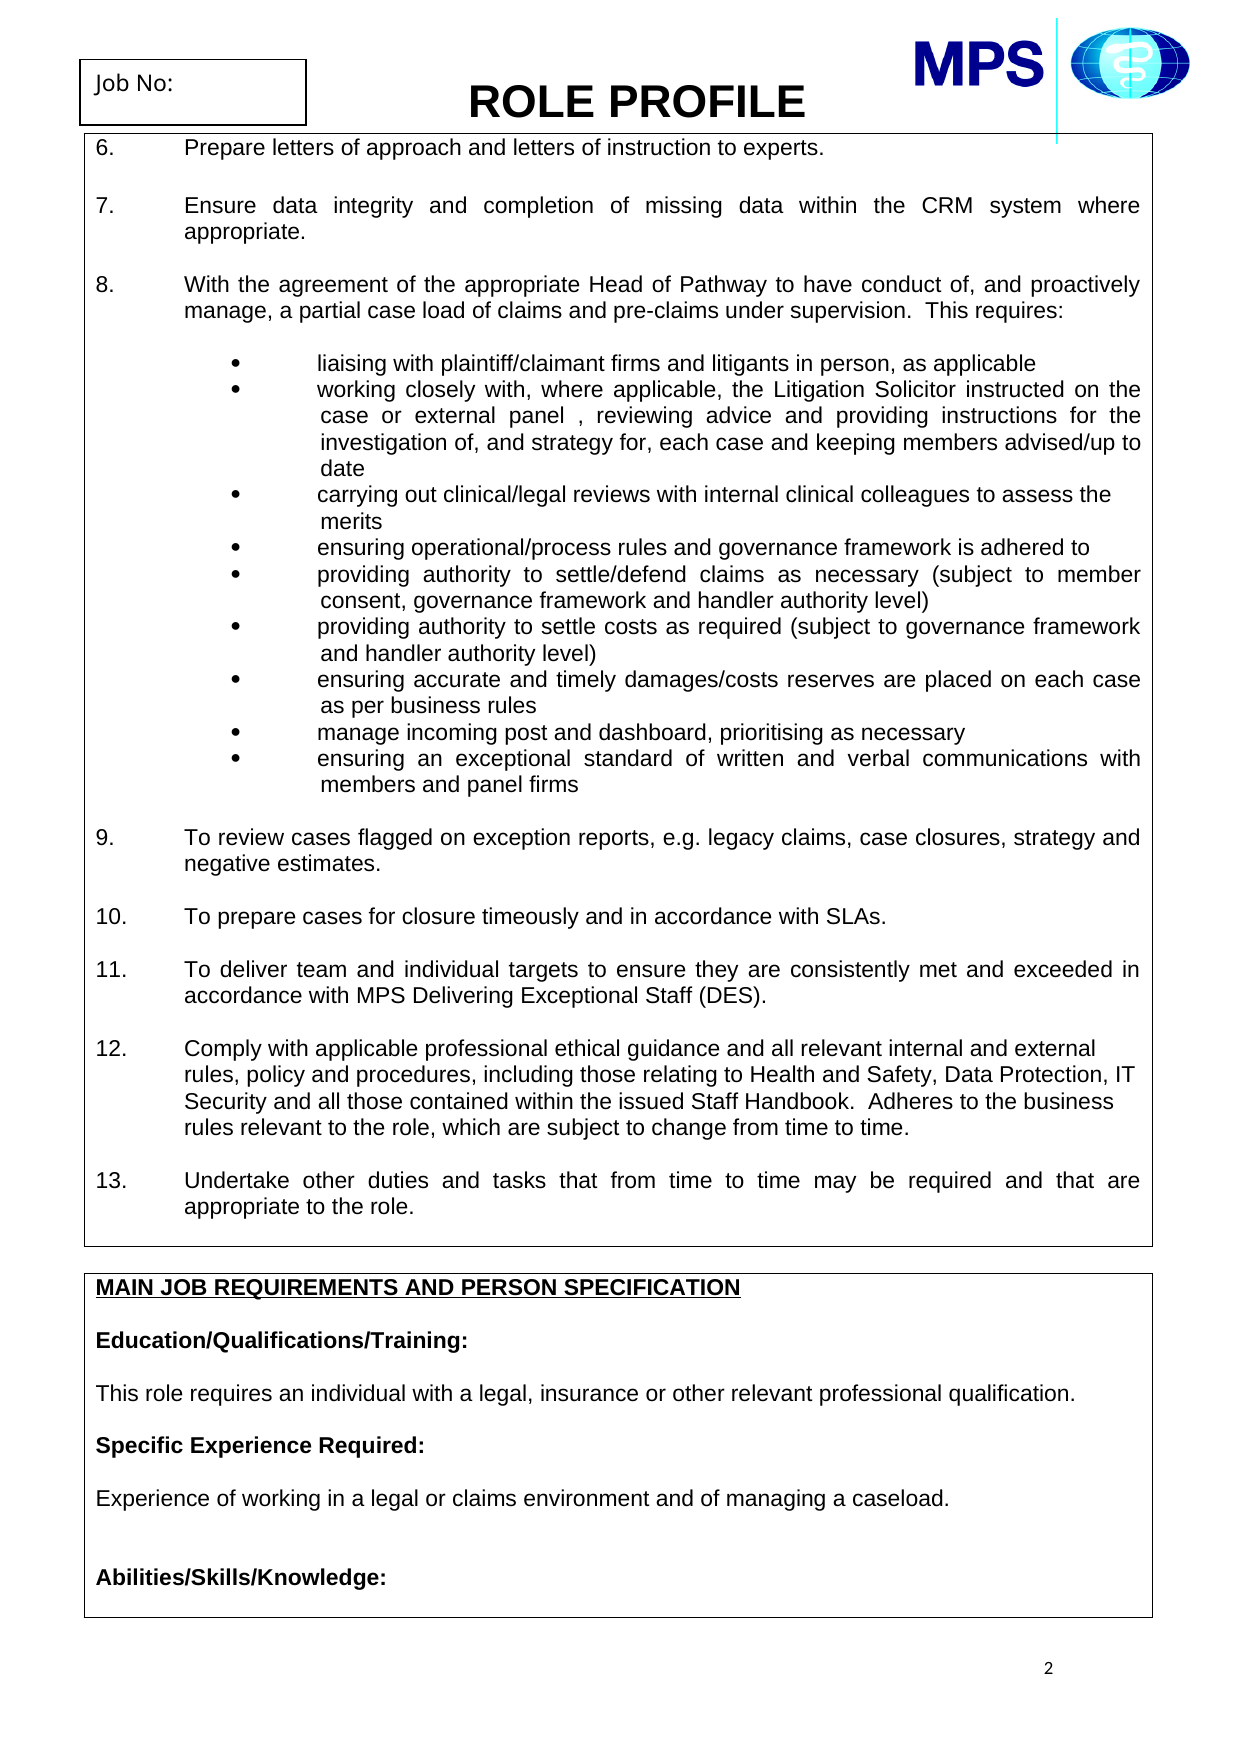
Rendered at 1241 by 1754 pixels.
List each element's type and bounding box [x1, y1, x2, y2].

table_header [85, 1274, 1152, 1617]
picture [915, 18, 1190, 144]
table_header [85, 134, 1152, 1246]
